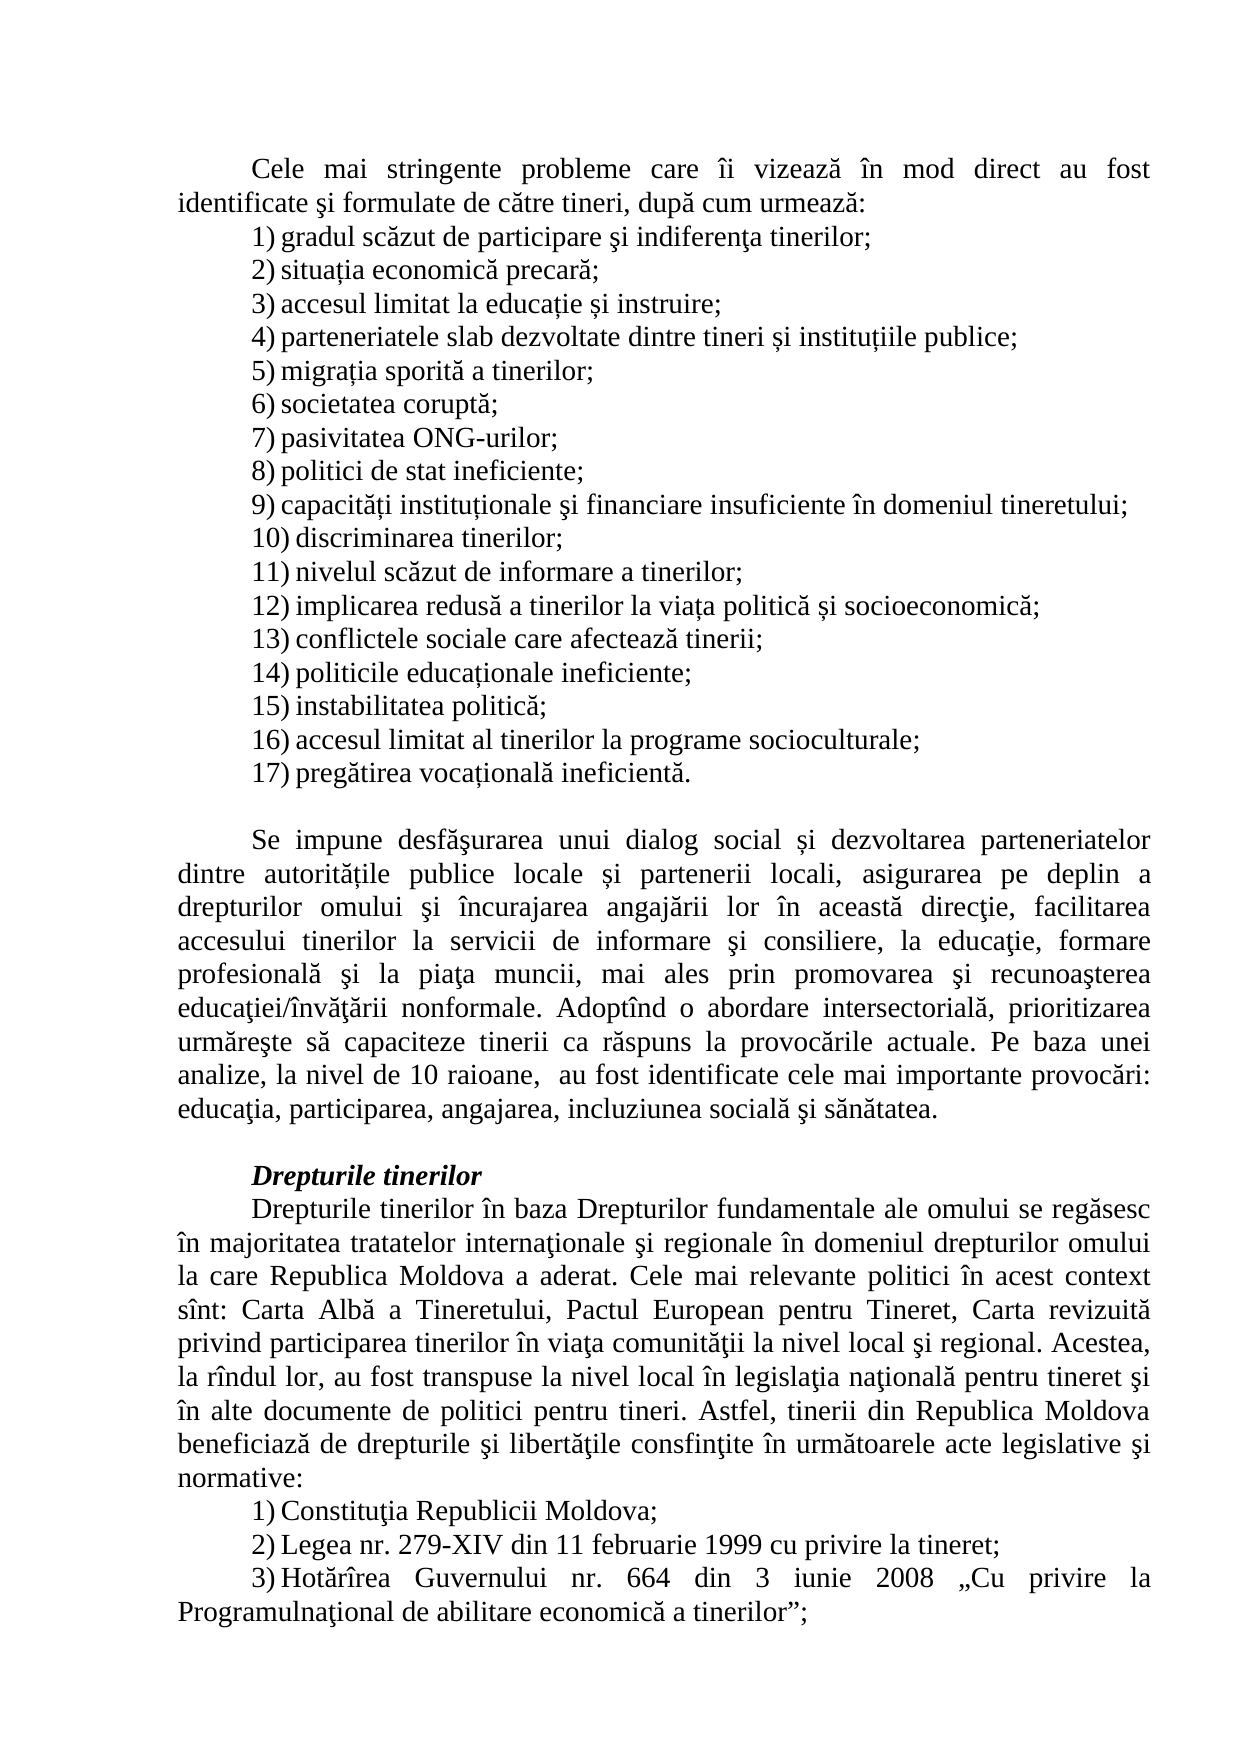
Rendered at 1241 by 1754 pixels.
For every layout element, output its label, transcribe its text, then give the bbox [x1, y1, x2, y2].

list pregătirea vocațională ineficientă. [177, 755, 1152, 789]
list discriminarea tinerilor; [177, 521, 1152, 554]
list gradul scăzut de participare şi indiferenţa tinerilor; [177, 219, 1152, 252]
text Drepturile tinerilor în baza Drepturilor fundamentale ale omului se regăsesc în majoritatea tratatelor internaţionale şi regionale în domeniul drepturilor omului la care Republica Moldova a aderat. Cele mai relevante politici în acest context sînt: Carta Albă a Tineretului, Pactul European pentru Tineret, Carta revizuită privind participarea tinerilor în viaţa comunităţii la nivel local şi regional. Acestea, la rîndul lor, au fost transpuse la nivel local în legislaţia naţională pentru tineret şi în alte documente de politici pentru tineri. Astfel, tinerii din Republica Moldova beneficiază de drepturile şi libertăţile consfinţite în următoarele acte legislative şi normative: [177, 1191, 1152, 1493]
list nivelul scăzut de informare a tinerilor; [177, 554, 1152, 588]
list Constituţia Republicii Moldova; [177, 1493, 1152, 1527]
list accesul limitat al tinerilor la programe socioculturale; [177, 722, 1152, 755]
list parteneriatele slab dezvoltate dintre tineri și instituțiile publice; [177, 319, 1152, 353]
list migrația sporită a tinerilor; [177, 353, 1152, 386]
list instabilitatea politică; [177, 688, 1152, 722]
list politici de stat ineficiente; [177, 453, 1152, 487]
list Legea nr. 279-XIV din 11 februarie 1999 cu privire la tineret; [177, 1527, 1152, 1560]
list accesul limitat la educație și instruire; [177, 286, 1152, 319]
list pasivitatea ONG-urilor; [177, 420, 1152, 453]
list Hotărîrea Guvernului nr. 664 din 3 iunie 2008 „Cu privire naţional de abilitare economică a tinerilor”; [177, 1560, 1152, 1627]
text Cele mai stringente probleme care îi vizează în mod direct au fost identificate şi formulate de către tineri, după cum urmează: [177, 152, 1152, 219]
list capacități instituționale şi financiare insuficiente în domeniul tineretului; [177, 487, 1152, 521]
subtitle Drepturile tinerilor [177, 1158, 1152, 1191]
list societatea coruptă; [177, 386, 1152, 420]
list conflictele sociale care afectează tinerii; [177, 621, 1152, 655]
list politicile educaționale ineficiente; [177, 655, 1152, 688]
text Se impune desfăşurarea unui dialog social și dezvoltarea parteneriatelor dintre autoritățile publice locale și partenerii locali, asigurarea pe deplin a drepturilor omului şi încurajarea angajării lor în această direcţie, facilitarea accesului tinerilor la servicii de informare şi consiliere, la educaţie, formare profesională şi la piaţa muncii, mai ales prin promovarea şi recunoaşterea educaţiei/învăţării nonformale. Adoptînd o abordare intersectorială, prioritizarea urmăreşte să capaciteze tinerii ca răspuns la provocările actuale. Pe baza unei analize, la nivel de 10 raioane, au fost identificate cele mai importante provocări: educaţia, participarea, angajarea, incluziunea socială şi sănătatea. [177, 822, 1152, 1124]
list situația economică precară; [177, 252, 1152, 286]
list implicarea redusă a tinerilor la viața politică și socioeconomică; [177, 588, 1152, 621]
